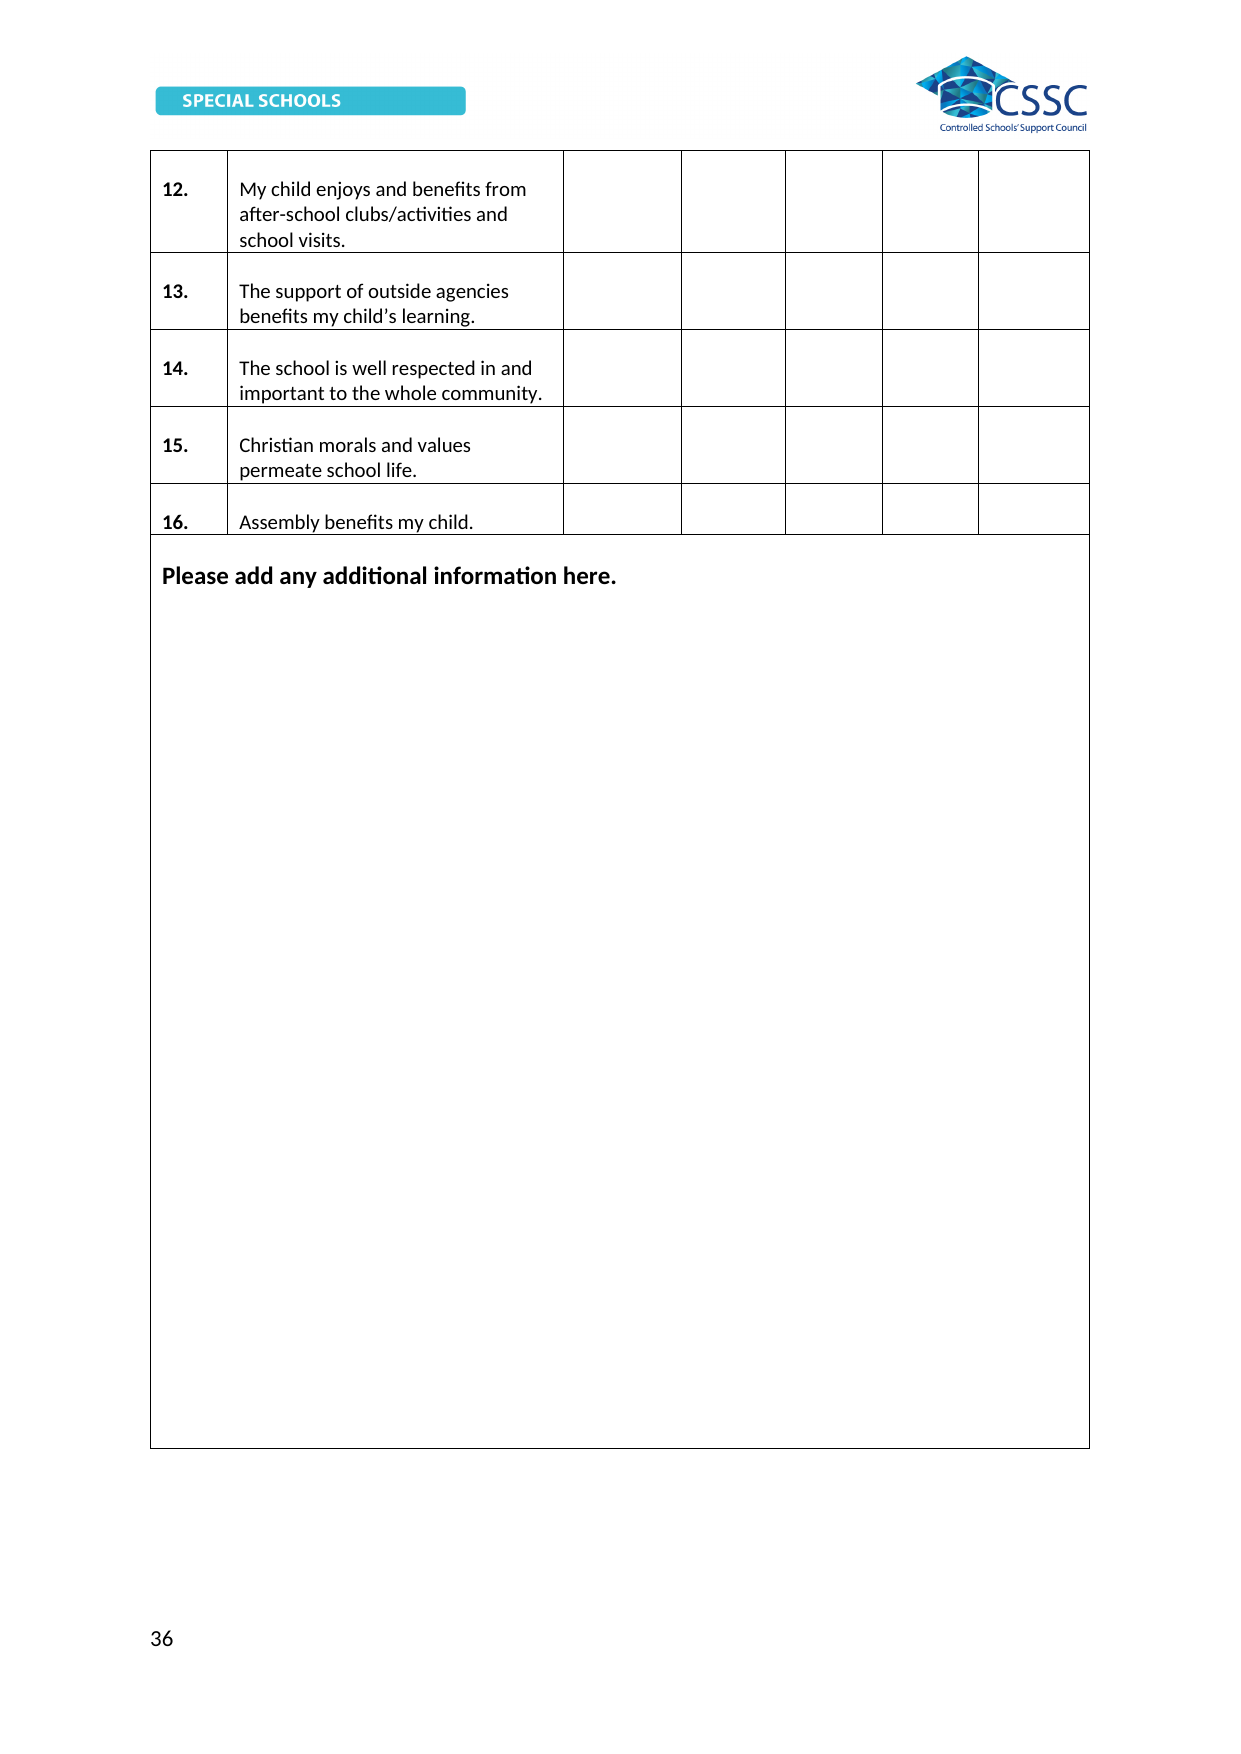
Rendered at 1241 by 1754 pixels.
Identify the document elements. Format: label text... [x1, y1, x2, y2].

table_cell [883, 407, 978, 483]
table_cell [979, 484, 1089, 534]
table_cell [564, 407, 681, 483]
table_cell 16. [151, 484, 227, 534]
table_cell [786, 253, 882, 329]
table_cell Please add any additional information here. [151, 535, 1089, 1448]
table_cell [979, 407, 1089, 483]
table_cell [564, 484, 681, 534]
table_cell [682, 330, 785, 406]
table_cell [883, 484, 978, 534]
table_cell The support of outside agencies benefits my child’s learning. [228, 253, 563, 329]
table_cell [786, 151, 882, 252]
table_cell [786, 484, 882, 534]
picture [150, 53, 1091, 139]
table_cell [786, 330, 882, 406]
table_cell The school is well respected in and important to the whole community. [228, 330, 563, 406]
table_cell [682, 407, 785, 483]
table_cell [564, 253, 681, 329]
table_cell [682, 151, 785, 252]
table_cell Christian morals and values permeate school life. [228, 407, 563, 483]
table_cell 15. [151, 407, 227, 483]
table_cell 12. [151, 151, 227, 252]
table_cell [883, 253, 978, 329]
table_cell 14. [151, 330, 227, 406]
table_cell [979, 253, 1089, 329]
table_cell [883, 151, 978, 252]
table_cell Assembly benefits my child. [228, 484, 563, 534]
table_cell 13. [151, 253, 227, 329]
table_cell [979, 330, 1089, 406]
table_cell [786, 407, 882, 483]
table_cell My child enjoys and benefits from after-school clubs/activities and school visits. [228, 151, 563, 252]
table_cell [682, 484, 785, 534]
table_cell [883, 330, 978, 406]
table_cell [682, 253, 785, 329]
table_cell [979, 151, 1089, 252]
table_cell [564, 151, 681, 252]
table_cell [564, 330, 681, 406]
